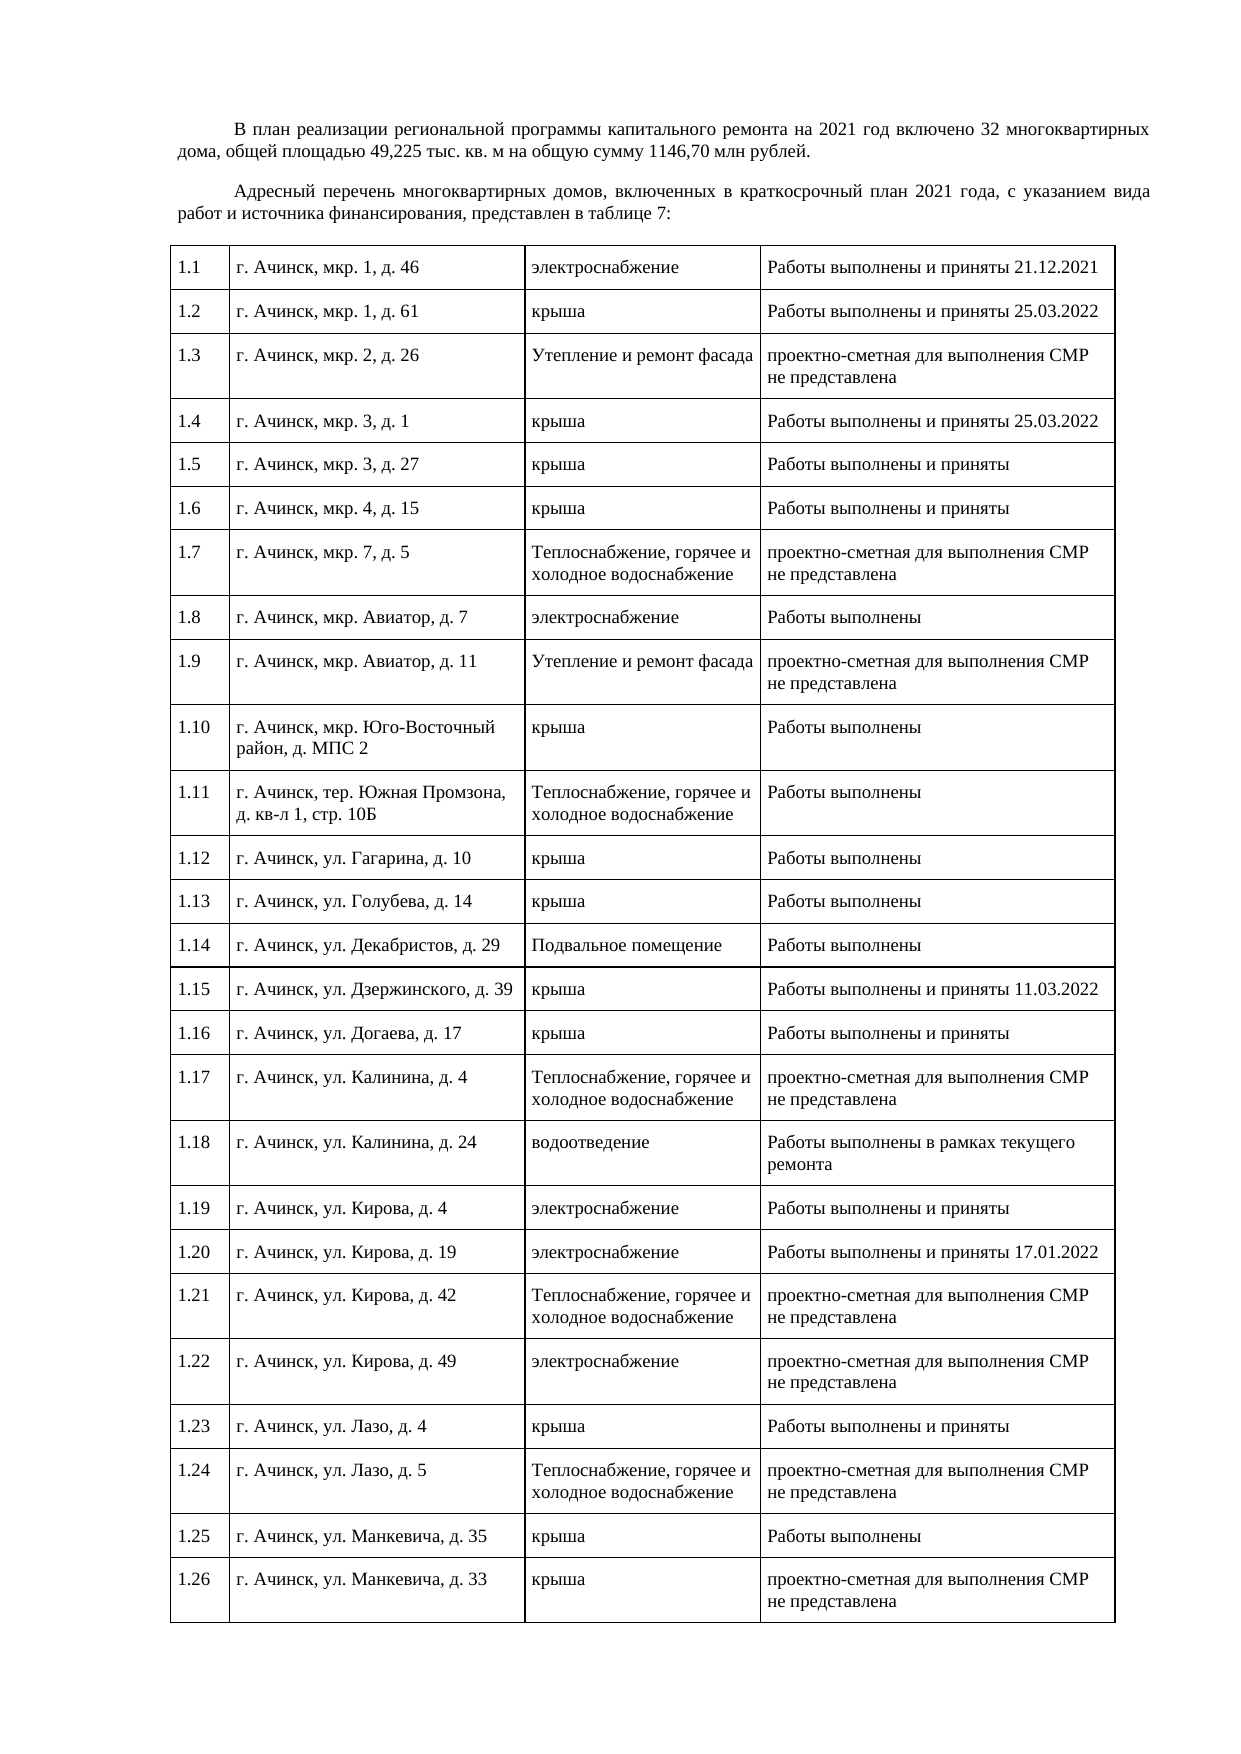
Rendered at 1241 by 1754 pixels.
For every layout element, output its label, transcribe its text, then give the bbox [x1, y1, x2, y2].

table_cell Теплоснабжение, горячее и холодное водоснабжение [526, 1055, 760, 1119]
table_cell Работы выполнены и приняты [761, 1405, 1114, 1447]
text В план реализации региональной программы капитального ремонта на 2021 год включено 32 многоквартирных дома, общей площадью 49,225 тыс. кв. м на общую сумму 1146,70 млн рублей. [177, 118, 1152, 161]
table_cell крыша [526, 836, 760, 879]
table_cell крыша [526, 399, 760, 442]
table_cell г. Ачинск, ул. Кирова, д. 19 [230, 1230, 524, 1273]
table_cell 1.8 [171, 596, 229, 639]
table_cell г. Ачинск, мкр. 3, д. 27 [230, 443, 524, 486]
table_cell проектно-сметная для выполнения СМР не представлена [761, 334, 1114, 398]
table_cell крыша [526, 1405, 760, 1447]
table_cell 1.11 [171, 771, 229, 835]
table_cell 1.3 [171, 334, 229, 398]
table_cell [761, 1449, 1114, 1513]
table_cell г. Ачинск, ул. Манкевича, д. 33 [230, 1558, 524, 1622]
table_cell г. Ачинск, мкр. 4, д. 15 [230, 487, 524, 529]
table_cell Работы выполнены [761, 705, 1114, 769]
table_cell г. Ачинск, мкр. Авиатор, д. 11 [230, 640, 524, 704]
table_cell электроснабжение [526, 596, 760, 639]
table_cell 1.4 [171, 399, 229, 442]
table_header Работы выполнены и приняты 21.12.2021 [761, 246, 1114, 288]
table_cell г. Ачинск, тер. Южная Промзона, д. кв-л 1, стр. 10Б [230, 771, 524, 835]
table_cell 1.14 [171, 924, 229, 966]
table_cell крыша [526, 290, 760, 332]
table_header 1.1 [171, 246, 229, 288]
table_cell Теплоснабжение, горячее и холодное водоснабжение [526, 1274, 760, 1338]
table_cell Работы выполнены [761, 596, 1114, 639]
table_cell 1.17 [171, 1055, 229, 1119]
table_cell 1.23 [171, 1405, 229, 1447]
table_cell г. Ачинск, ул. Лазо, д. 5 [230, 1449, 524, 1513]
table_cell крыша [526, 487, 760, 529]
table_cell Работы выполнены и приняты [761, 443, 1114, 486]
table_cell Работы выполнены [761, 1514, 1114, 1557]
table_cell г. Ачинск, мкр. 2, д. 26 [230, 334, 524, 398]
table_cell г. Ачинск, ул. Кирова, д. 42 [230, 1274, 524, 1338]
table_cell 1.26 [171, 1558, 229, 1622]
table_cell г. Ачинск, мкр. 1, д. 61 [230, 290, 524, 332]
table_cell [761, 1558, 1114, 1622]
table_cell проектно-сметная для выполнения СМР не представлена [761, 1055, 1114, 1119]
table_cell г. Ачинск, ул. Кирова, д. 49 [230, 1339, 524, 1403]
table_cell 1.24 [171, 1449, 229, 1513]
table_cell крыша [526, 1011, 760, 1054]
table_cell г. Ачинск, ул. Кирова, д. 4 [230, 1186, 524, 1229]
table_header электроснабжение [526, 246, 760, 288]
table_cell Работы выполнены [761, 924, 1114, 966]
table_cell 1.25 [171, 1514, 229, 1557]
table_cell г. Ачинск, мкр. 7, д. 5 [230, 530, 524, 595]
table_header г. Ачинск, мкр. 1, д. 46 [230, 246, 524, 288]
table_cell Теплоснабжение, горячее и холодное водоснабжение [526, 771, 760, 835]
table_cell водоотведение [526, 1121, 760, 1185]
table_cell 1.13 [171, 880, 229, 923]
table_cell 1.5 [171, 443, 229, 486]
table_cell Работы выполнены и приняты 17.01.2022 [761, 1230, 1114, 1273]
table_cell г. Ачинск, ул. Лазо, д. 4 [230, 1405, 524, 1447]
table_cell крыша [526, 1514, 760, 1557]
table_cell г. Ачинск, ул. Догаева, д. 17 [230, 1011, 524, 1054]
table_cell крыша [526, 1558, 760, 1622]
table_cell Подвальное помещение [526, 924, 760, 966]
table_cell Работы выполнены в рамках текущего ремонта [761, 1121, 1114, 1185]
table_cell крыша [526, 705, 760, 769]
table_cell электроснабжение [526, 1186, 760, 1229]
table_cell г. Ачинск, ул. Дзержинского, д. 39 [230, 968, 524, 1010]
table_cell г. Ачинск, ул. Манкевича, д. 35 [230, 1514, 524, 1557]
table_cell Работы выполнены и приняты [761, 487, 1114, 529]
table_cell г. Ачинск, ул. Калинина, д. 4 [230, 1055, 524, 1119]
table_cell проектно-сметная для выполнения СМР не представлена [761, 1339, 1114, 1403]
table_cell проектно-сметная для выполнения СМР не представлена [761, 1274, 1114, 1338]
table_cell Утепление и ремонт фасада [526, 334, 760, 398]
table_cell 1.9 [171, 640, 229, 704]
table_cell Работы выполнены и приняты 25.03.2022 [761, 399, 1114, 442]
table_cell электроснабжение [526, 1230, 760, 1273]
table_cell Работы выполнены и приняты [761, 1186, 1114, 1229]
table_cell крыша [526, 968, 760, 1010]
table_cell Работы выполнены [761, 880, 1114, 923]
table_cell Работы выполнены [761, 836, 1114, 879]
table_cell 1.16 [171, 1011, 229, 1054]
table_cell Работы выполнены и приняты 11.03.2022 [761, 968, 1114, 1010]
table_cell 1.10 [171, 705, 229, 769]
table_cell Работы выполнены [761, 771, 1114, 835]
table_cell Теплоснабжение, горячее и холодное водоснабжение [526, 530, 760, 595]
text Адресный перечень многоквартирных домов, включенных в краткосрочный план 2021 года, с указанием вида работ и источника финансирования, представлен в таблице 7: [177, 180, 1152, 223]
table_cell г. Ачинск, мкр. 3, д. 1 [230, 399, 524, 442]
table_cell г. Ачинск, ул. Декабристов, д. 29 [230, 924, 524, 966]
table_cell г. Ачинск, мкр. Авиатор, д. 7 [230, 596, 524, 639]
table_cell г. Ачинск, ул. Голубева, д. 14 [230, 880, 524, 923]
table_cell 1.22 [171, 1339, 229, 1403]
table_cell 1.6 [171, 487, 229, 529]
table_cell проектно-сметная для выполнения СМР не представлена [761, 530, 1114, 595]
table_cell г. Ачинск, мкр. Юго-Восточный район, д. МПС 2 [230, 705, 524, 769]
table_cell 1.15 [171, 968, 229, 1010]
table_cell Утепление и ремонт фасада [526, 640, 760, 704]
table_cell электроснабжение [526, 1339, 760, 1403]
table_cell 1.7 [171, 530, 229, 595]
table_cell проектно-сметная для выполнения СМР не представлена [761, 640, 1114, 704]
table_cell 1.12 [171, 836, 229, 879]
table_cell 1.2 [171, 290, 229, 332]
table_cell г. Ачинск, ул. Гагарина, д. 10 [230, 836, 524, 879]
table_cell 1.20 [171, 1230, 229, 1273]
table_cell г. Ачинск, ул. Калинина, д. 24 [230, 1121, 524, 1185]
table_cell Теплоснабжение, горячее и холодное водоснабжение [526, 1449, 760, 1513]
table_cell 1.18 [171, 1121, 229, 1185]
table_cell Работы выполнены и приняты [761, 1011, 1114, 1054]
table_cell крыша [526, 443, 760, 486]
table_cell Работы выполнены и приняты 25.03.2022 [761, 290, 1114, 332]
table_cell крыша [526, 880, 760, 923]
table_cell 1.21 [171, 1274, 229, 1338]
table_cell 1.19 [171, 1186, 229, 1229]
